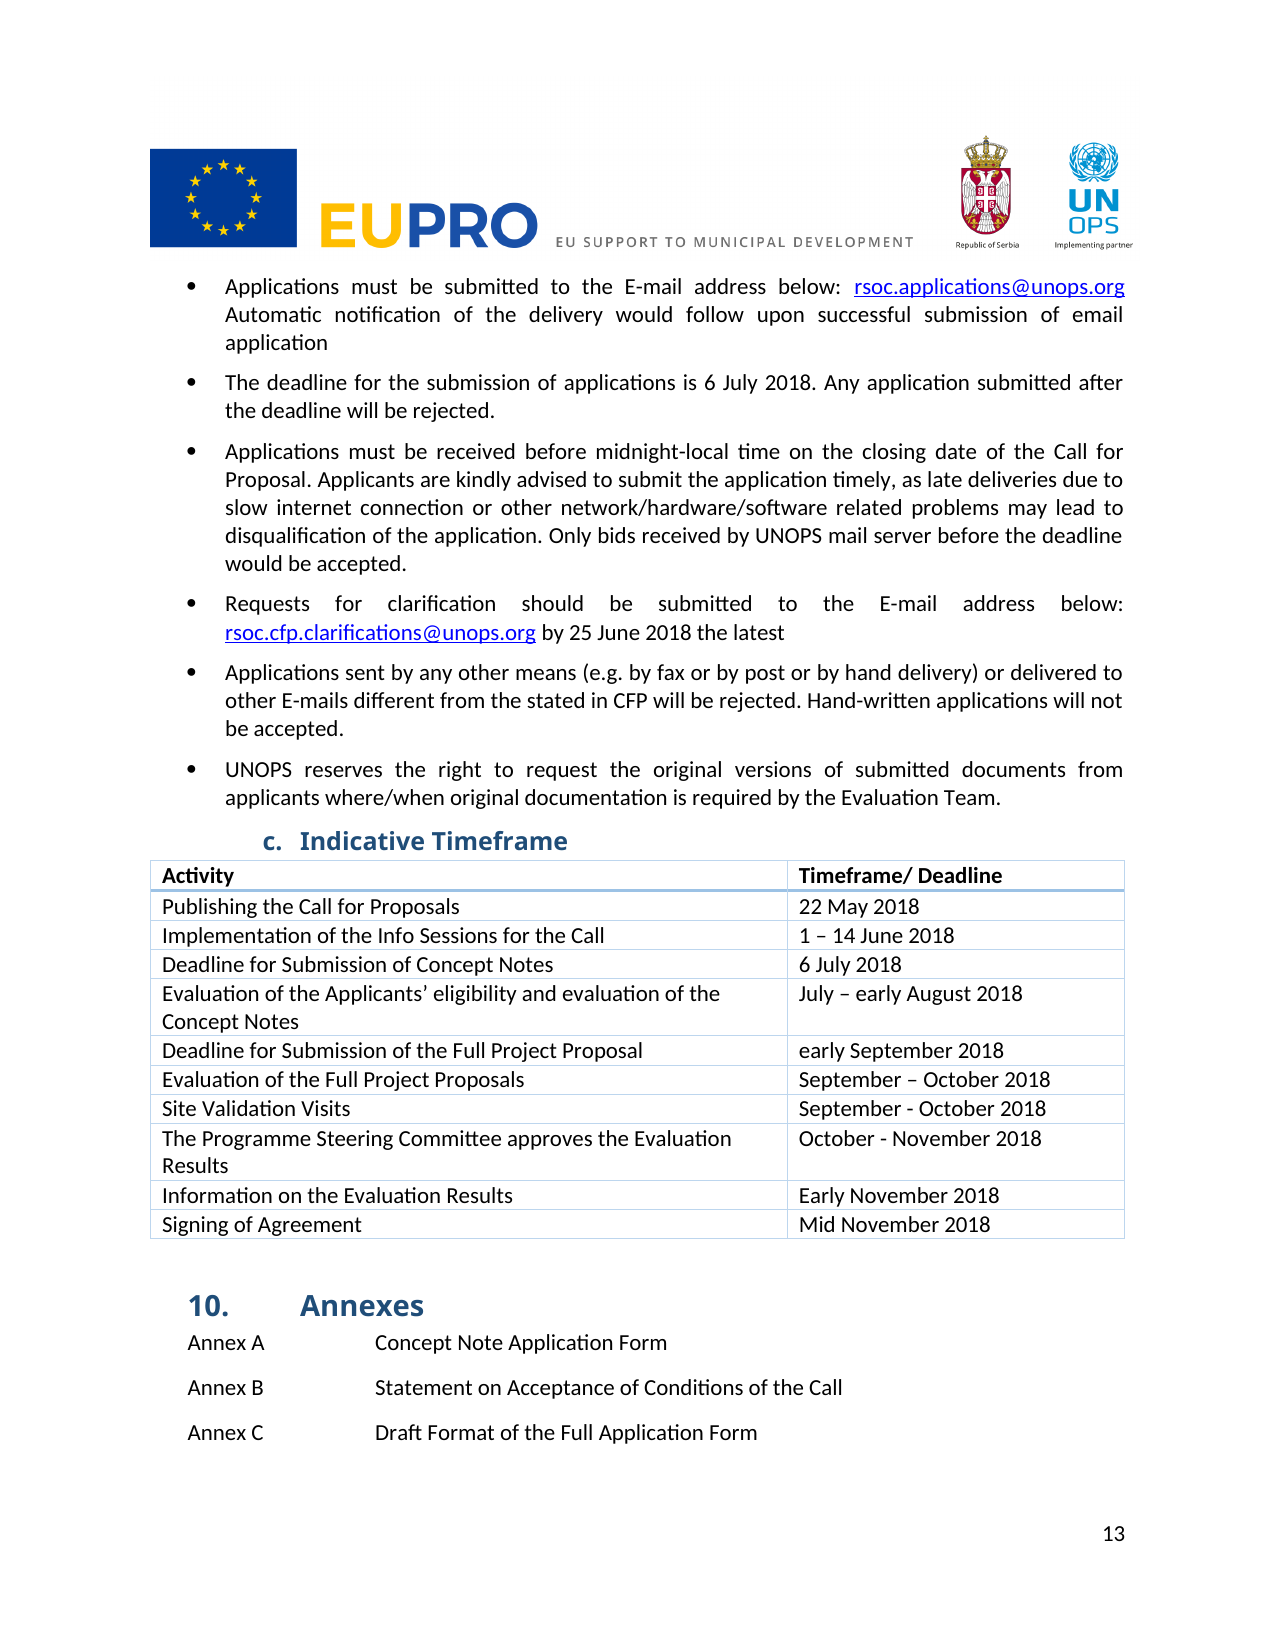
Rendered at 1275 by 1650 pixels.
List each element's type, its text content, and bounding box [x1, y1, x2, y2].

table_cell early September 2018 [788, 1036, 1124, 1064]
table_cell Deadline for Submission of Concept Notes [151, 950, 787, 978]
table_cell Evaluation of the Applicants’ eligibility and evaluation of the Concept Notes [151, 979, 787, 1035]
table_cell Site Validation Visits [151, 1095, 787, 1123]
table_cell 6 July 2018 [788, 950, 1124, 978]
list Requests for clarification should be submitted to the E-mail address below: rsoc.cfp.clarifications@unops.org by 25 June 2018 the latest [187, 589, 1125, 646]
table_cell October - November 2018 [788, 1124, 1124, 1180]
table_cell Information on the Evaluation Results [151, 1181, 787, 1209]
table_cell 1 – 14 June 2018 [788, 921, 1124, 949]
picture [150, 76, 1140, 261]
table_header Timeframe/ Deadline [788, 861, 1124, 889]
list Applications must be submitted to the E-mail address below: rsoc.applications@unops.org Automatic notification of the delivery would follow upon successful submission of email application [187, 272, 1125, 356]
table_cell Deadline for Submission of the Full Project Proposal [151, 1036, 787, 1064]
table_cell Signing of Agreement [151, 1210, 787, 1238]
text Annex B Statement on Acceptance of Conditions of the Call [150, 1373, 1125, 1401]
text Annex A Concept Note Application Form [150, 1328, 1125, 1357]
table_cell 22 May 2018 [788, 892, 1124, 920]
subtitle Indicative Timeframe [262, 823, 1125, 857]
subtitle Annexes [187, 1286, 1125, 1325]
table_cell Early November 2018 [788, 1181, 1124, 1209]
table_cell The Programme Steering Committee approves the Evaluation Results [151, 1124, 787, 1180]
table_cell July – early August 2018 [788, 979, 1124, 1035]
list UNOPS reserves the right to request the original versions of submitted documents from applicants where/when original documentation is required by the Evaluation Team. [187, 755, 1125, 811]
table_cell September - October 2018 [788, 1095, 1124, 1123]
list Applications must be received before midnight-local time on the closing date of the Call for Proposal. Applicants are kindly advised to submit the application timely, as late deliveries due to slow internet connection or other network/hardware/software related problems may lead to disqualification of the application. Only bids received by UNOPS mail server before the deadline would be accepted. [187, 437, 1125, 577]
table_cell Mid November 2018 [788, 1210, 1124, 1238]
list Applications sent by any other means (e.g. by fax or by post or by hand delivery) or delivered to other E-mails different from the stated in CFP will be rejected. Hand-written applications will not be accepted. [187, 658, 1125, 742]
table_header Activity [151, 861, 787, 889]
list The deadline for the submission of applications is 6 July 2018. Any application submitted after the deadline will be rejected. [187, 368, 1125, 424]
table_cell Publishing the Call for Proposals [151, 892, 787, 920]
table_cell September – October 2018 [788, 1066, 1124, 1093]
table_cell Implementation of the Info Sessions for the Call [151, 921, 787, 949]
text Annex C Draft Format of the Full Application Form [150, 1418, 1125, 1446]
table_cell Evaluation of the Full Project Proposals [151, 1066, 787, 1093]
